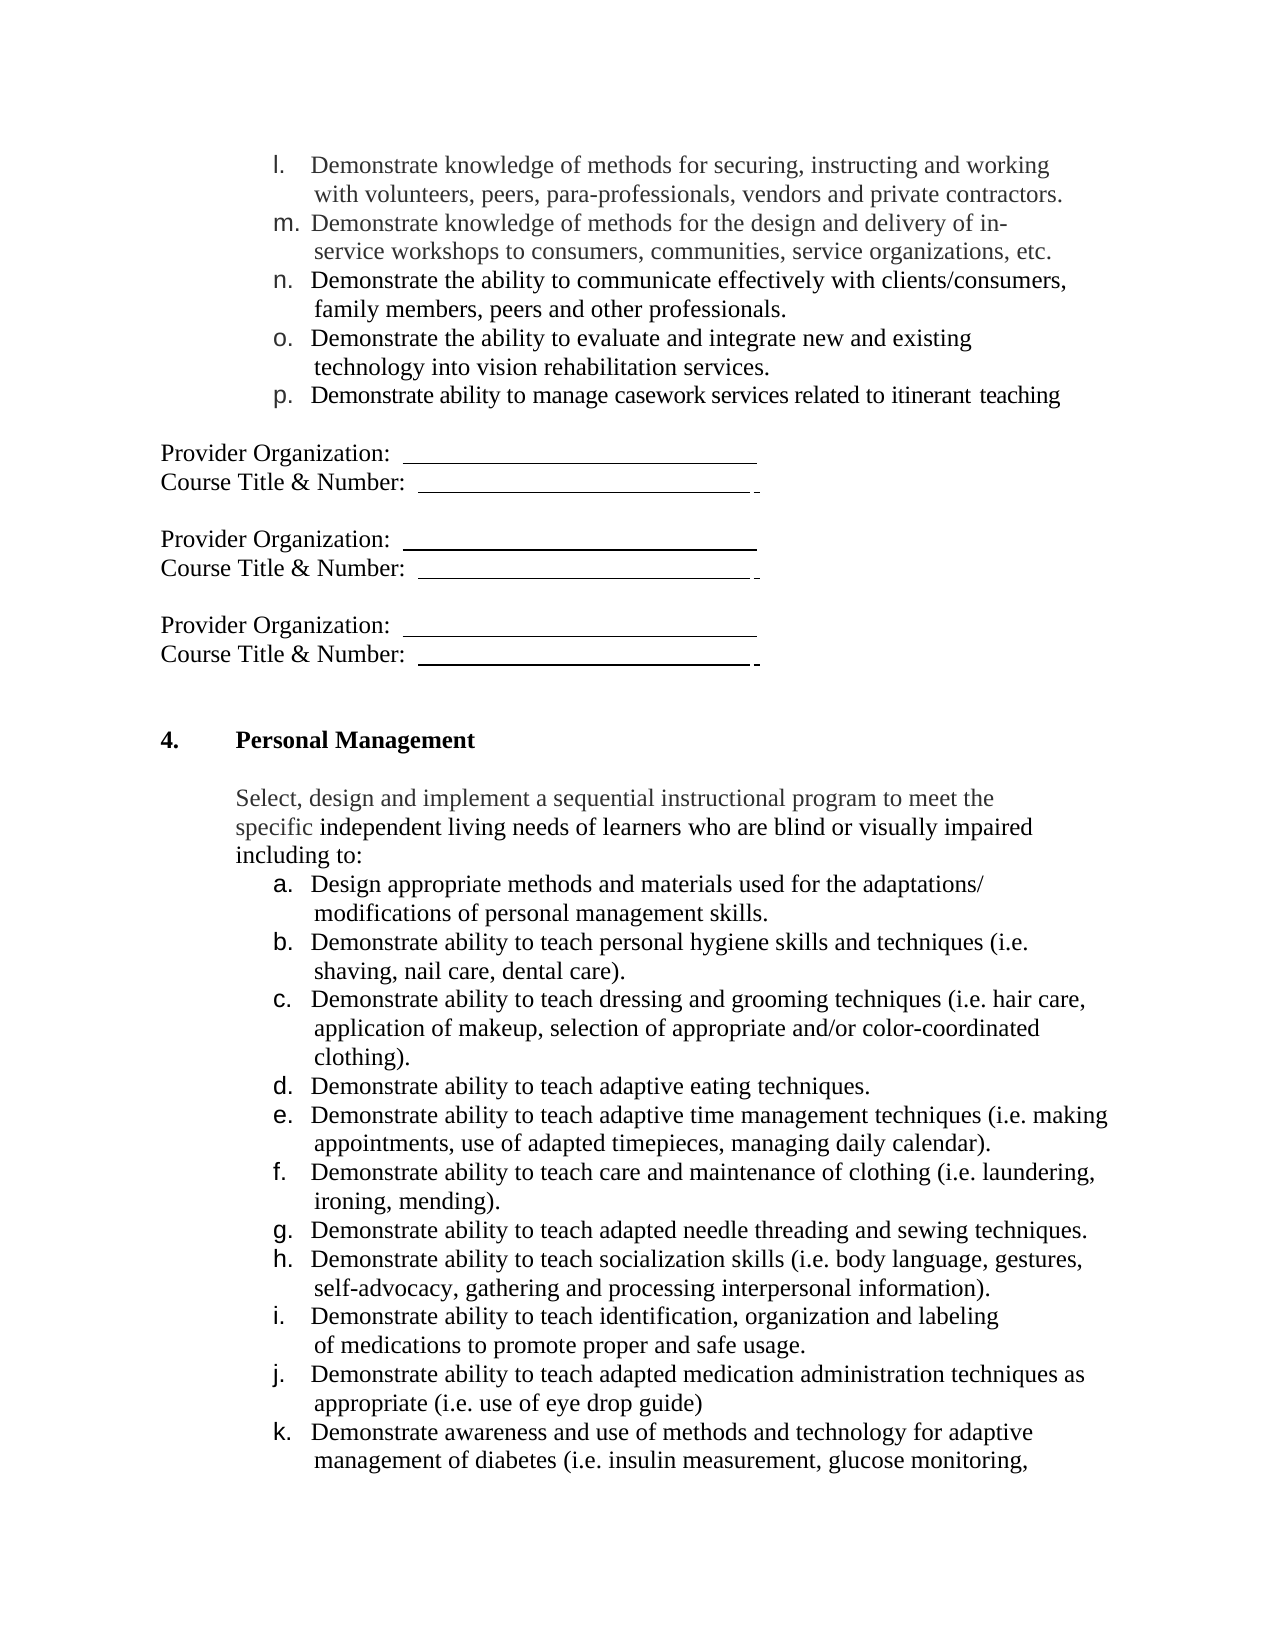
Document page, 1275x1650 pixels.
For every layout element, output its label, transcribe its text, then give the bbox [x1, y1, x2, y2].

list Demonstrate the ability to communicate effectively with clients/consumers, family members, peers and other professionals. [273, 265, 1114, 323]
list Demonstrate knowledge of methods for the design and delivery of in-service workshops to consumers, communities, service organizations, etc. [273, 208, 1066, 265]
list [273, 1417, 1080, 1474]
list Demonstrate ability to teach adapted medication administration techniques as appropriate (i.e. use of eye drop guide) [273, 1359, 1092, 1417]
list Demonstrate ability to teach personal hygiene skills and techniques (i.e. shaving, nail care, dental care). [273, 927, 1113, 984]
text Provider Organization: [160, 611, 739, 639]
text Provider Organization: [160, 524, 739, 553]
list Demonstrate ability to teach adapted needle threading and sewing techniques. [273, 1215, 1125, 1244]
list Design appropriate methods and materials used for the adaptations/ modifications of personal management skills. [273, 869, 985, 927]
text Course Title & Number: [160, 553, 739, 582]
list Demonstrate ability to teach care and maintenance of clothing (i.e. laundering, ironing, mending). [273, 1157, 1097, 1215]
list Demonstrate the ability to evaluate and integrate new and existing technology into vision rehabilitation services. [273, 323, 1081, 380]
text Select, design and implement a sequential instructional program to meet the specific independent living needs of learners who are blind or visually impaired including to: [235, 783, 1076, 869]
list Demonstrate ability to teach adaptive time management techniques (i.e. making appointments, use of adapted timepieces, managing daily calendar). [273, 1100, 1113, 1157]
list Personal Management [160, 726, 1125, 754]
text Course Title & Number: [160, 639, 739, 668]
list Demonstrate ability to teach adaptive eating techniques. [273, 1071, 1125, 1100]
list Demonstrate knowledge of methods for securing, instructing and working with volunteers, peers, para-professionals, vendors and private contractors. [273, 150, 1081, 208]
list Demonstrate ability to teach dressing and grooming techniques (i.e. hair care, application of makeup, selection of appropriate and/or color-coordinated clothing). [273, 984, 1092, 1071]
list Demonstrate ability to teach identification, organization and labeling of medications to promote proper and safe usage. [273, 1301, 1015, 1359]
text Provider Organization: [160, 438, 739, 467]
list Demonstrate ability to teach socialization skills (i.e. body language, gestures, self-advocacy, gathering and processing interpersonal information). [273, 1244, 1084, 1301]
text Course Title & Number: [160, 467, 739, 496]
list Demonstrate ability to manage casework services related to itinerant teaching [273, 380, 1125, 409]
